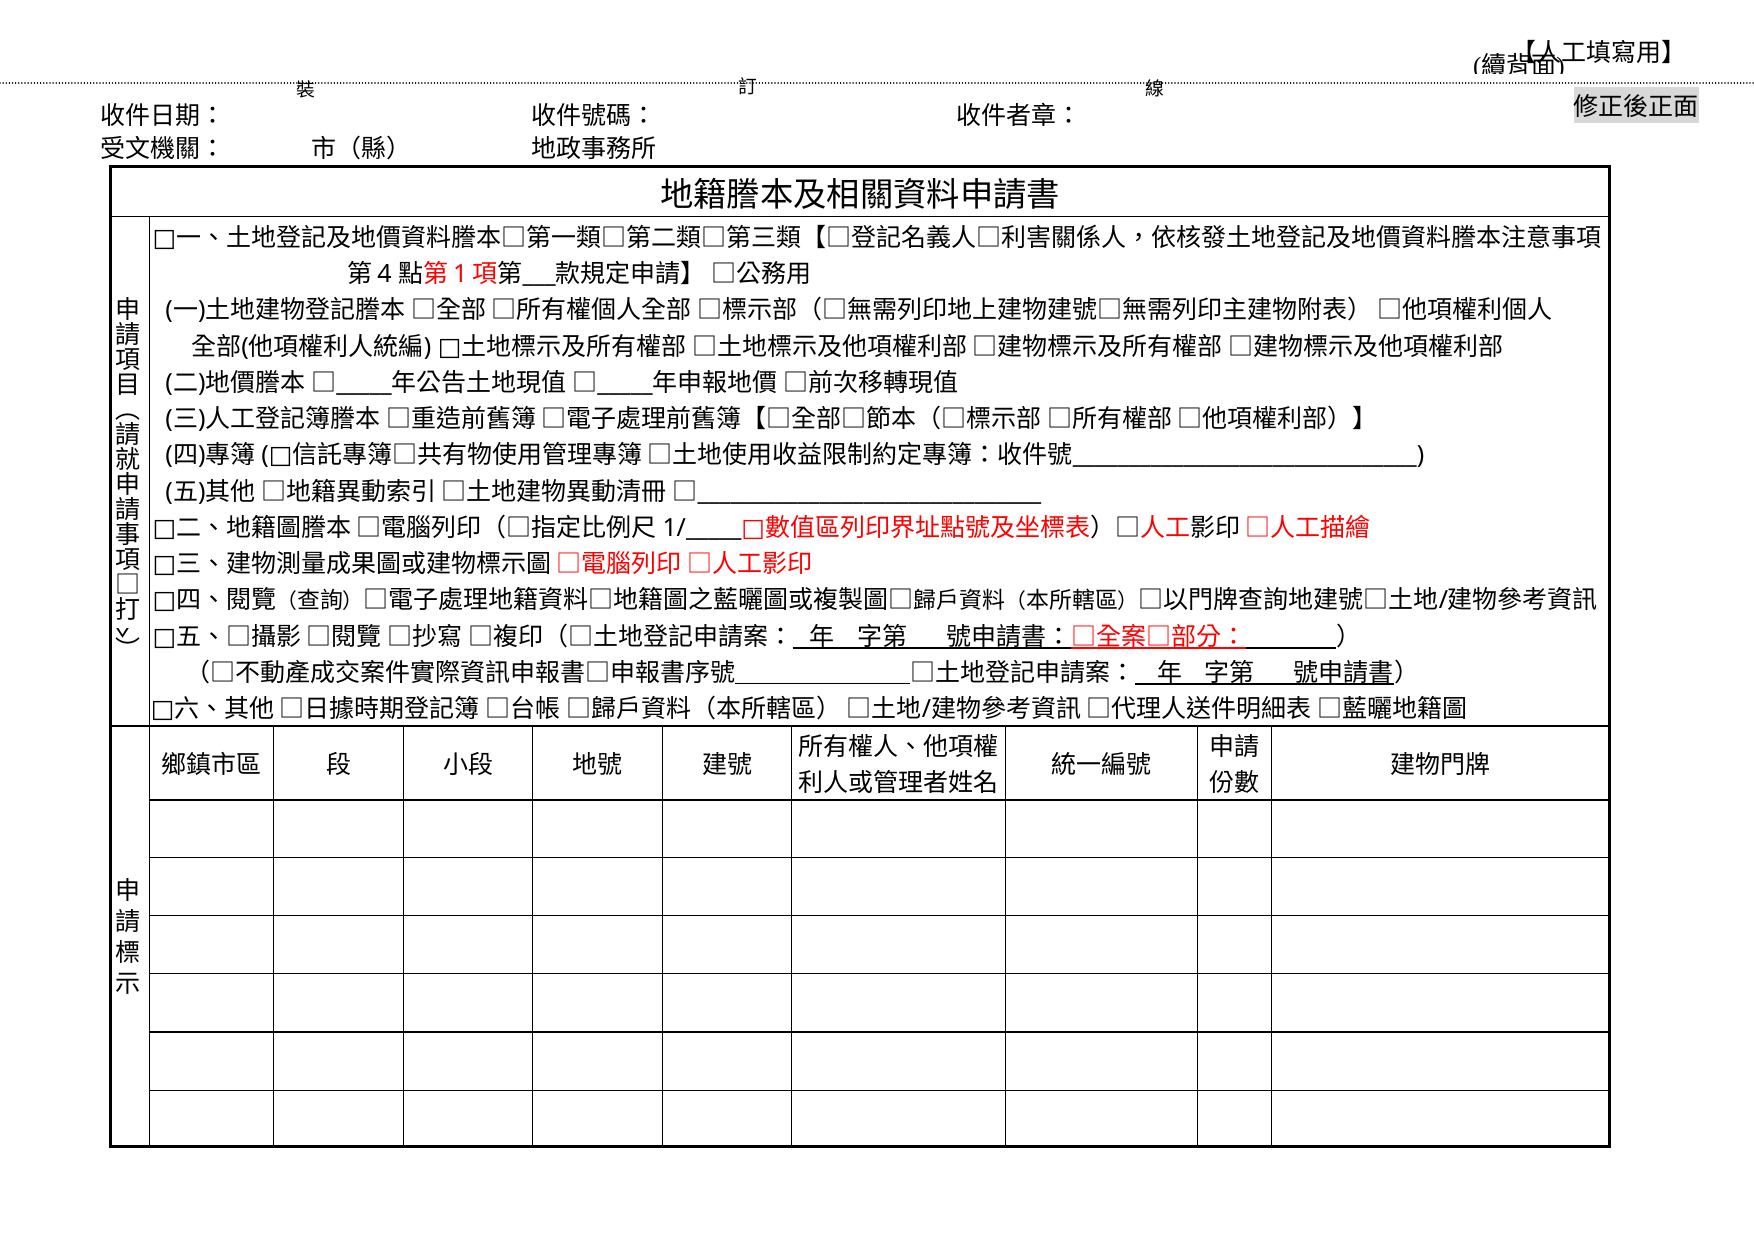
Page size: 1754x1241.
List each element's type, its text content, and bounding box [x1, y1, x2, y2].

table_cell 申請份數 [1198, 727, 1271, 799]
table_cell [792, 916, 1005, 973]
table_cell [1198, 916, 1271, 973]
table_cell [404, 801, 532, 857]
table_cell [663, 974, 791, 1031]
table_cell 鄉鎮市區 [150, 727, 273, 799]
table_cell [274, 801, 403, 857]
table_cell [150, 858, 273, 915]
text 收件日期： 收件號碼： 收件者章： [100, 98, 1685, 131]
table_cell [150, 1091, 273, 1145]
table_cell □一、土地登記及地價資料謄本□第一類□第二類□第三類【□登記名義人□利害關係人，依核發土地登記及地價資料謄本注意事項 第4 點第1項第___款規定申請】 □公務用 (一)土地建物登記謄本 □全部 □所有權個人全部 □標示部（□無需列印地上建物建號□無需列印主建物附表） □他項權利個人 全部(他項權利人統編) □土地標示及所有權部 □土地標示及他項權利部 □建物標示及所有權部 □建物標示及他項權利部 (二)地價謄本 □_____年公告土地現值 □_____年申報地價 □前次移轉現值 (三)人工登記簿謄本 □重造前舊簿 □電子處理前舊簿【□全部□節本（□標示部 □所有權部 □他項權利部）】 (四)專簿 (□信託專簿□共有物使用管理專簿 □土地使用收益限制約定專簿：收件號_______________________________) (五)其他 □地籍異動索引 □土地建物異動清冊 □_______________________________ □二、地籍圖謄本 □電腦列印（□指定比例尺 1/_____□數值區列印界址點號及坐標表）□人工影印 □人工描繪 □三、建物測量成果圖或建物標示圖 □電腦列印 □人工影印 □四、閱覽（查詢）□電子處理地籍資料□地籍圖之藍曬圖或複製圖□歸戶資料（本所轄區）□以門牌查詢地建號□土地/建物參考資訊 □五、□攝影 □閱覽 □抄寫 □複印（□土地登記申請案： 年 字第 號申請書：□全案□部分： ） （□不動產成交案件實際資訊申報書□申報書序號＿＿＿＿＿＿＿□土地登記申請案： 年 字第 號申請書） □六、其他 □日據時期登記簿 □台帳 □歸戶資料（本所轄區） □土地/建物參考資訊 □代理人送件明細表 □藍曬地籍圖 [150, 217, 1608, 725]
table_cell [533, 858, 662, 915]
table_cell [533, 1033, 662, 1089]
table_cell [533, 974, 662, 1031]
table_cell [1198, 974, 1271, 1031]
table_cell [150, 801, 273, 857]
table_cell [404, 858, 532, 915]
table_cell [274, 1033, 403, 1089]
table_cell 統一編號 [1006, 727, 1197, 799]
table_cell 建物門牌 [1272, 727, 1608, 799]
table_cell [404, 1033, 532, 1089]
table_cell 所有權人、他項權利人或管理者姓名 [792, 727, 1005, 799]
table_cell [663, 916, 791, 973]
table_cell [1272, 974, 1608, 1031]
table_cell [1198, 801, 1271, 857]
table_cell [792, 974, 1005, 1031]
table_cell [663, 801, 791, 857]
table_cell [1006, 801, 1197, 857]
table_cell [533, 916, 662, 973]
table_cell 建號 [663, 727, 791, 799]
table_cell [404, 974, 532, 1031]
table_cell [274, 974, 403, 1031]
table_cell [1006, 974, 1197, 1031]
table_cell [1272, 858, 1608, 915]
table_cell [1006, 1091, 1197, 1145]
table_cell 申請項目（請就申請事項□打ˇ） [112, 217, 149, 725]
table_cell [1272, 1033, 1608, 1089]
table_cell [663, 1033, 791, 1089]
table_cell 地號 [533, 727, 662, 799]
table_cell [1272, 1091, 1608, 1145]
table_cell [404, 916, 532, 973]
table_cell 申 請 標 示 [112, 727, 149, 1145]
table_cell [150, 916, 273, 973]
table_cell [1006, 858, 1197, 915]
table_cell [1272, 916, 1608, 973]
table_cell 段 [274, 727, 403, 799]
table_cell [792, 858, 1005, 915]
table_cell [1198, 1033, 1271, 1089]
table_cell [274, 1091, 403, 1145]
table_header 地籍謄本及相關資料申請書 [112, 168, 1608, 216]
table_cell [1272, 801, 1608, 857]
table_cell [1198, 858, 1271, 915]
text 受文機關： 市（縣） 地政事務所 [87, 131, 1685, 164]
table_cell [150, 974, 273, 1031]
table_cell [1006, 916, 1197, 973]
table_cell [533, 1091, 662, 1145]
table_cell [792, 1033, 1005, 1089]
table_cell [663, 858, 791, 915]
table_cell [533, 801, 662, 857]
table_cell [663, 1091, 791, 1145]
table_cell [274, 916, 403, 973]
table_cell [1006, 1033, 1197, 1089]
table_cell [792, 1091, 1005, 1145]
table_cell [150, 1033, 273, 1089]
table_cell [1198, 1091, 1271, 1145]
table_cell [274, 858, 403, 915]
table_cell [792, 801, 1005, 857]
table_cell [404, 1091, 532, 1145]
table_cell 小段 [404, 727, 532, 799]
